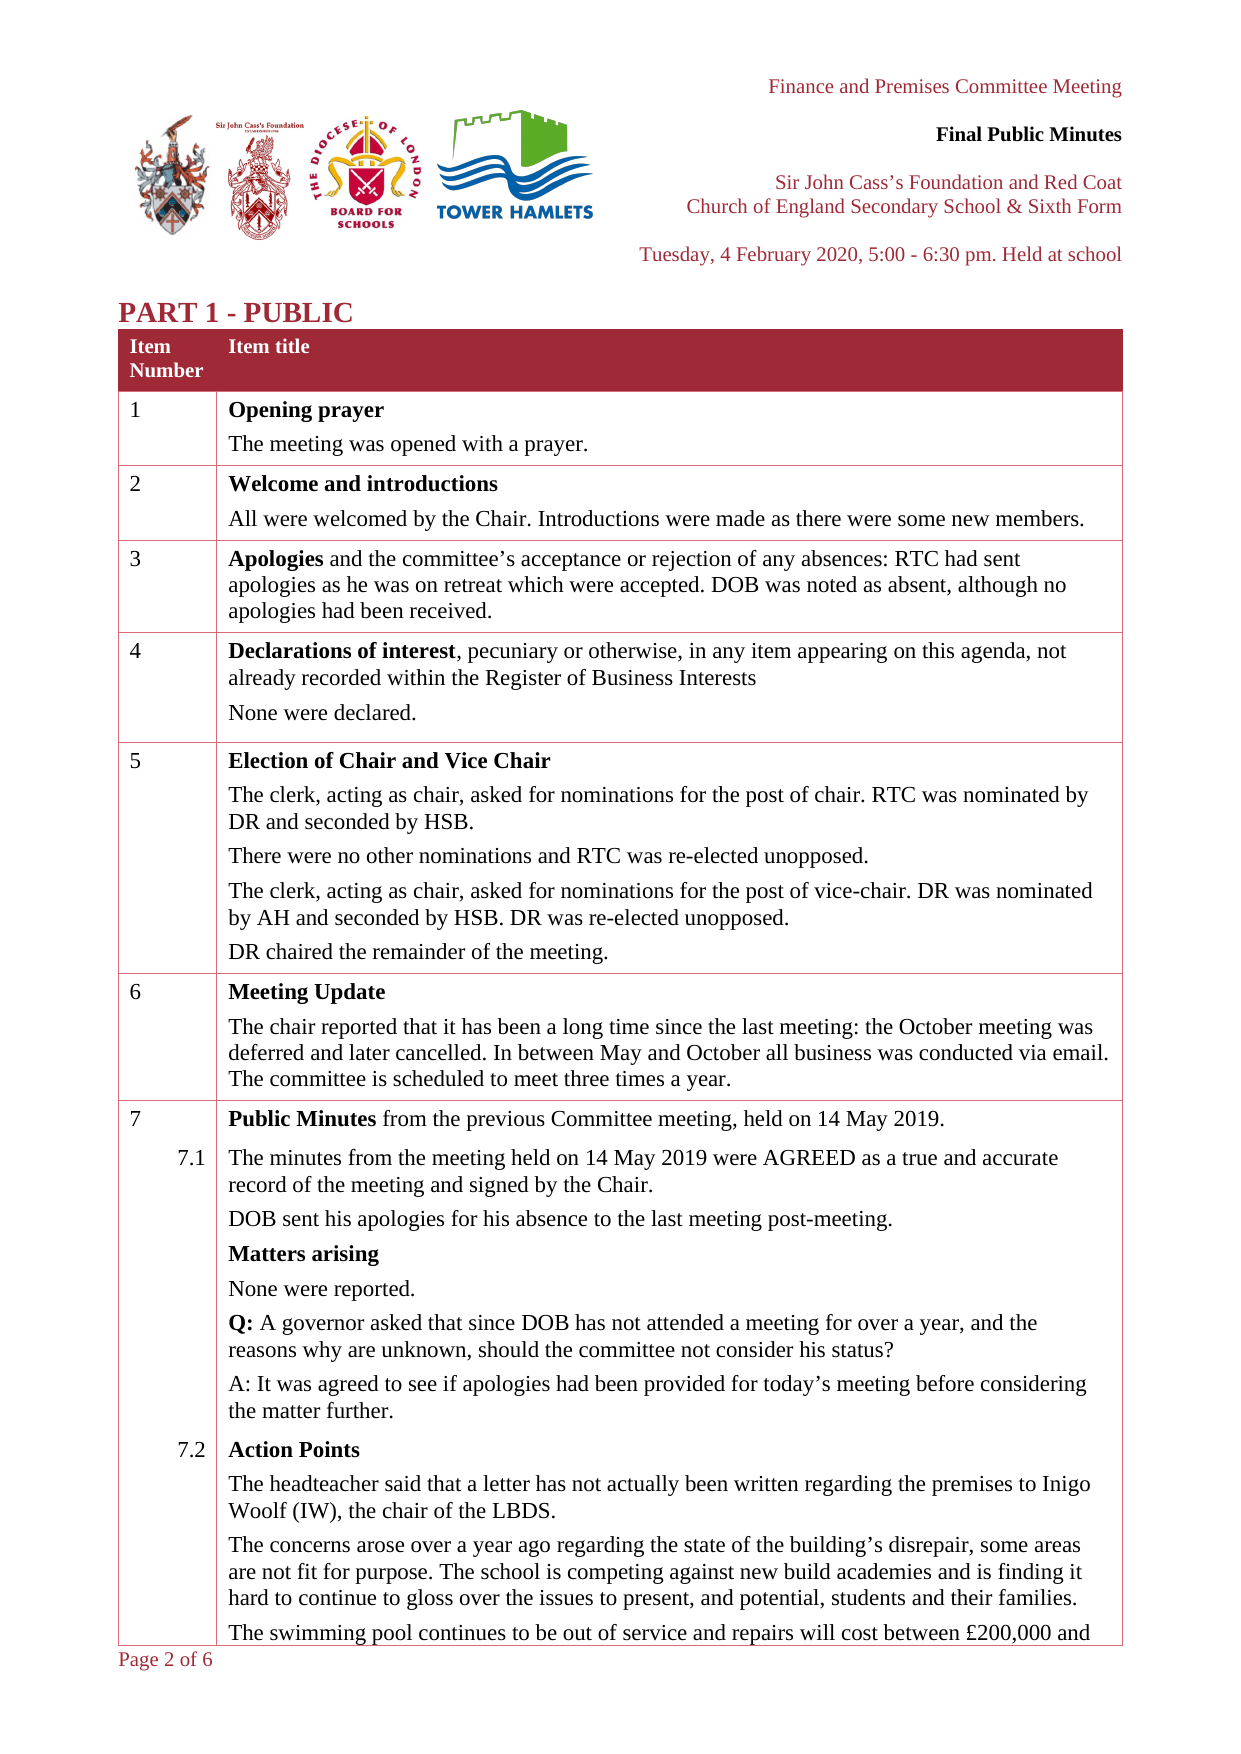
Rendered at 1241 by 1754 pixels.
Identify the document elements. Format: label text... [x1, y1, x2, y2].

table_cell Public Minutes from the previous Committee meeting, held on 14 May 2019. [217, 1101, 1122, 1140]
table_cell 7.1 [119, 1140, 216, 1431]
table_cell Apologies and the committee’s acceptance or rejection of any absences: RTC had sent apologies as he was on retreat which were accepted. DOB was noted as absent, although no apologies had been received. [217, 541, 1122, 632]
table_cell 6 [119, 974, 216, 1100]
table_cell 3 [119, 541, 216, 632]
table_cell 7.2 7.2.2 [119, 1431, 216, 1645]
table_cell The minutes from the meeting held on 14 May 2019 were AGREED as a true and accurate record of the meeting and signed by the Chair. DOB sent his apologies for his absence to the last meeting post-meeting. Matters arising None were reported. Q: A governor asked that since DOB has not attended a meeting for over a year, and the reasons why are unknown, should the committee not consider his status? A: It was agreed to see if apologies had been provided for today’s meeting before considering the matter further. [217, 1140, 1122, 1431]
picture [125, 108, 427, 245]
table_cell Welcome and introductions All were welcomed by the Chair. Introductions were made as there were some new members. [217, 466, 1122, 540]
subtitle PART 1 - PUBLIC [118, 295, 1122, 329]
table_cell Declarations of interest, pecuniary or otherwise, in any item appearing on this agenda, not already recorded within the Register of Business Interests None were declared. [217, 633, 1122, 742]
table_cell 4 [119, 633, 216, 742]
table_cell Meeting Update The chair reported that it has been a long time since the last meeting: the October meeting was deferred and later cancelled. In between May and October all business was conducted via email. The committee is scheduled to meet three times a year. [217, 974, 1122, 1100]
table_cell 7 [119, 1101, 216, 1140]
table_header Item title [217, 330, 1122, 391]
table_cell 5 [119, 743, 216, 973]
picture [437, 110, 593, 219]
table_cell 1 [119, 392, 216, 465]
table_header Item Number [119, 330, 216, 391]
table_cell 2 [119, 466, 216, 540]
table_cell Election of Chair and Vice Chair The clerk, acting as chair, asked for nominations for the post of chair. RTC was nominated by DR and seconded by HSB. There were no other nominations and RTC was re-elected unopposed. The clerk, acting as chair, asked for nominations for the post of vice-chair. DR was nominated by AH and seconded by HSB. DR was re-elected unopposed. DR chaired the remainder of the meeting. [217, 743, 1122, 973]
table_cell Opening prayer The meeting was opened with a prayer. [217, 392, 1122, 465]
